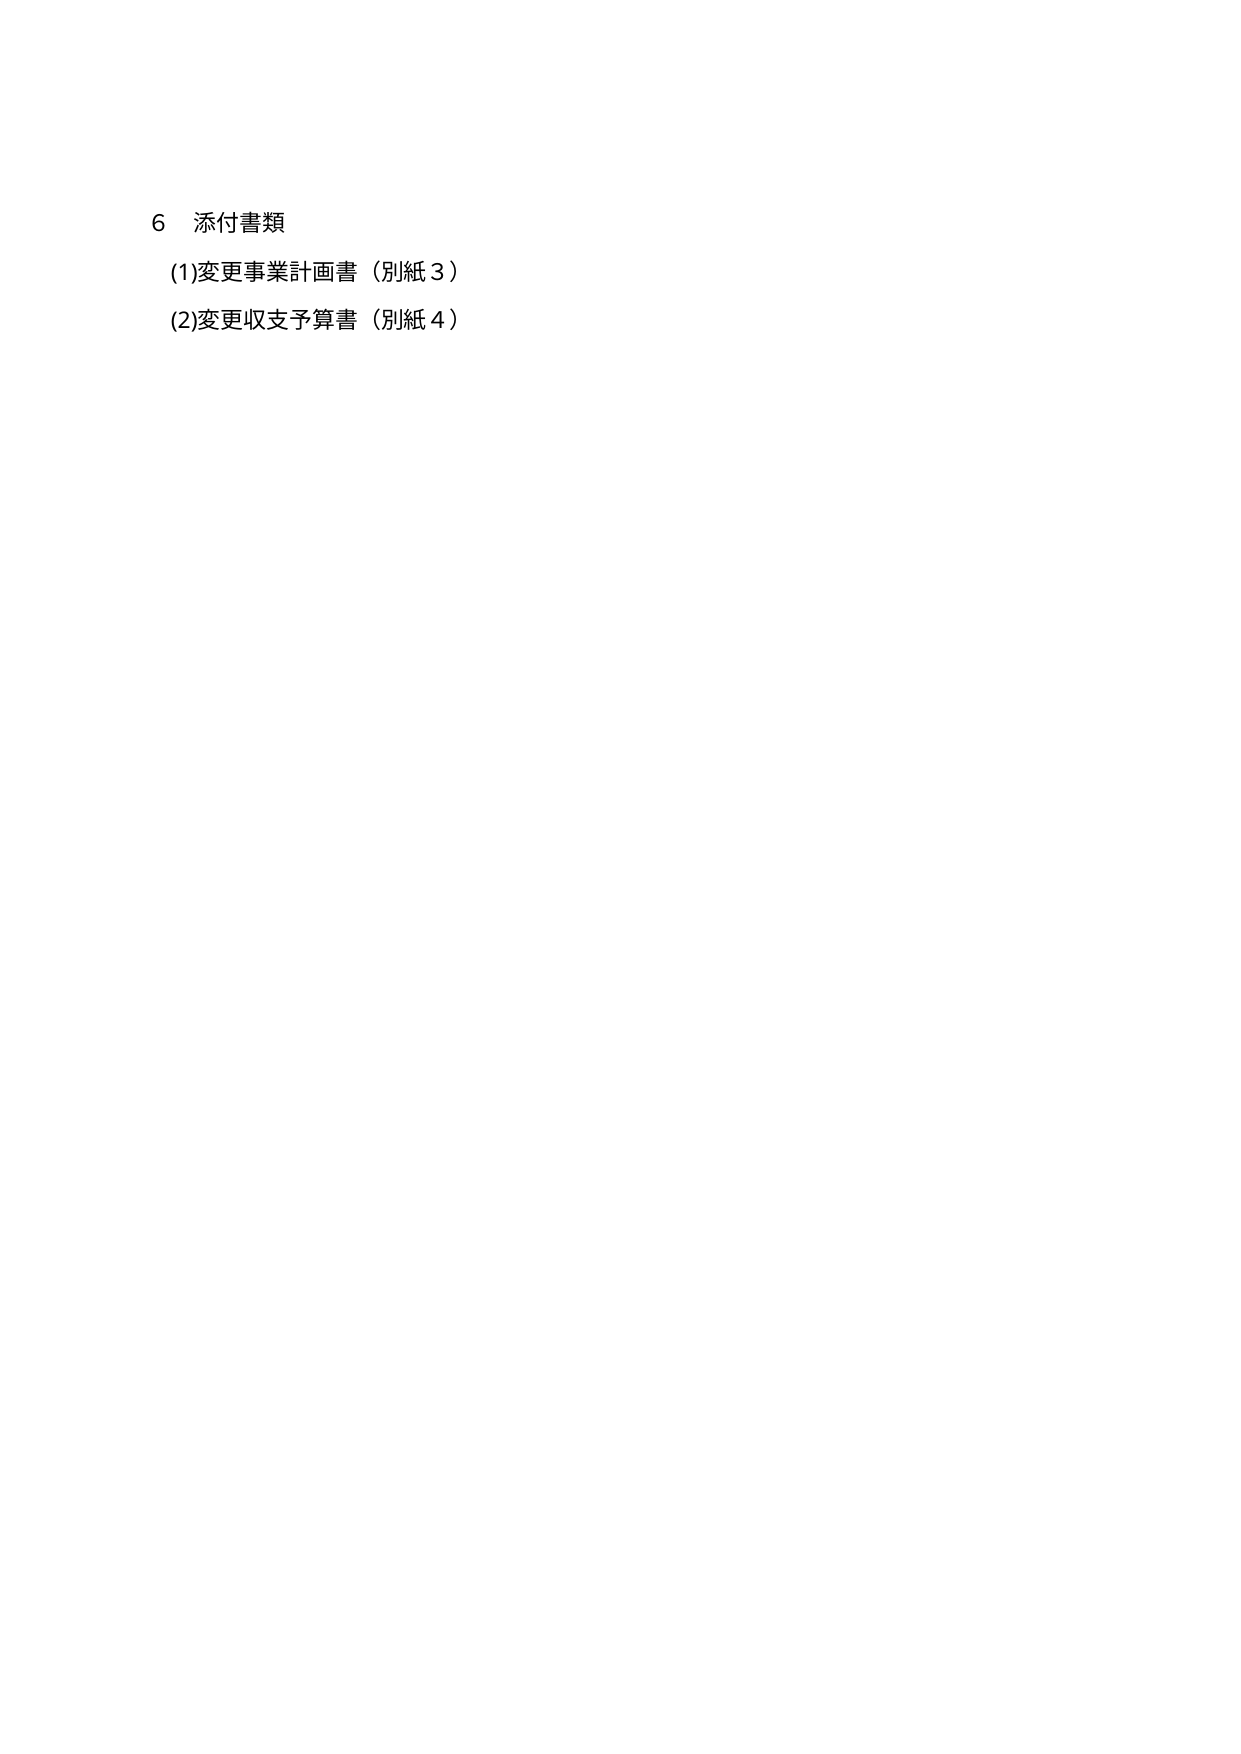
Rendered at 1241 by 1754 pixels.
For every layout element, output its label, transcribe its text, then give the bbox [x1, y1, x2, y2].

text (1)変更事業計画書（別紙３） [148, 246, 1092, 294]
text ６ 添付書類 [148, 197, 1092, 246]
text (2)変更収支予算書（別紙４） [148, 294, 1092, 343]
